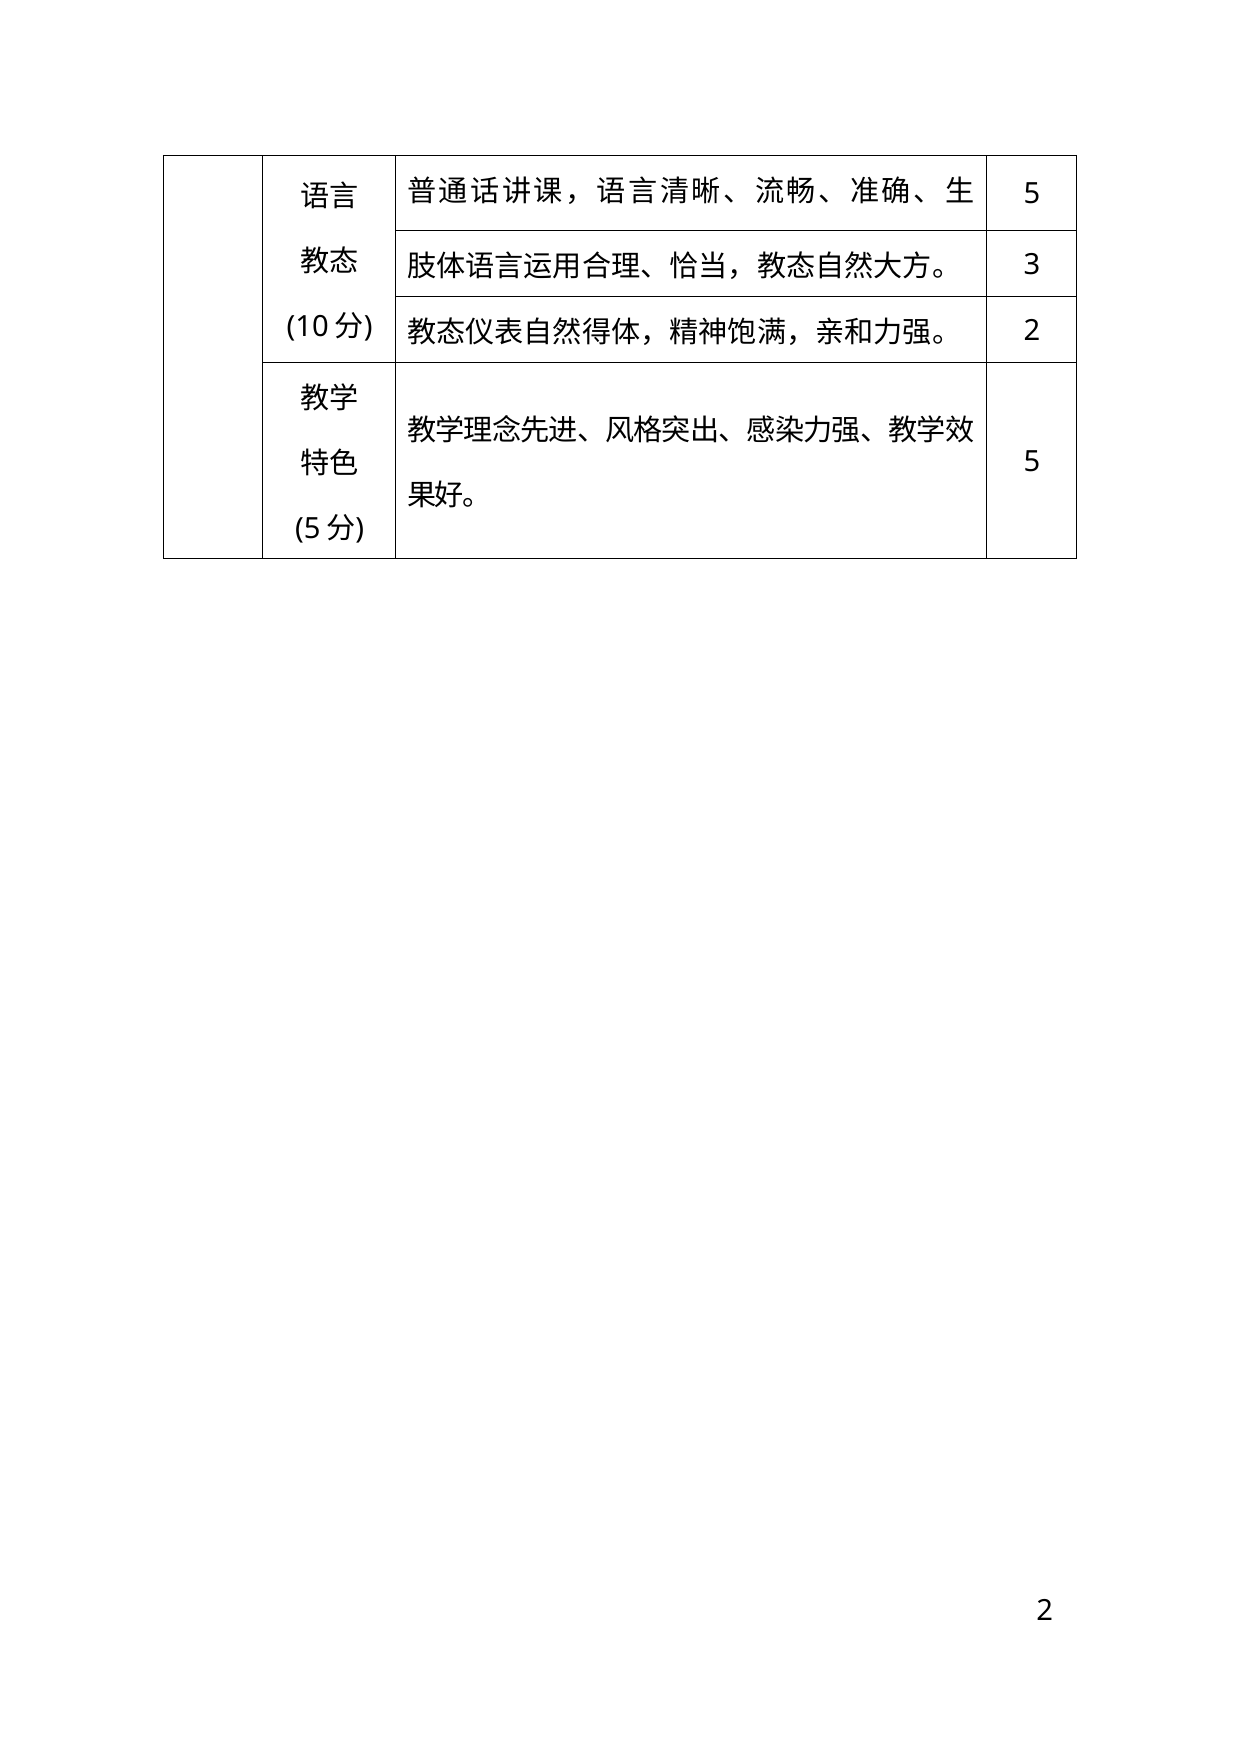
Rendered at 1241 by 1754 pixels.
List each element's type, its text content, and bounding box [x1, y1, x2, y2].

table_cell 教学 特色 (5分) [263, 363, 395, 558]
table_cell 5 [987, 156, 1076, 230]
table_cell 教学理念先进、风格突出、感染力强、教学效果好。 [396, 363, 986, 558]
table_cell 5 [987, 363, 1076, 558]
table_cell 肢体语言运用合理、恰当，教态自然大方。 [396, 231, 986, 296]
table_cell 2 [987, 297, 1076, 362]
table_cell 教态仪表自然得体，精神饱满，亲和力强。 [396, 297, 986, 362]
table_cell 语言 教态 (10分) [263, 156, 395, 362]
table_cell 普通话讲课，语言清晰、流畅、准确、生动，语速节奏恰当。 [396, 156, 986, 230]
table_cell 3 [987, 231, 1076, 296]
